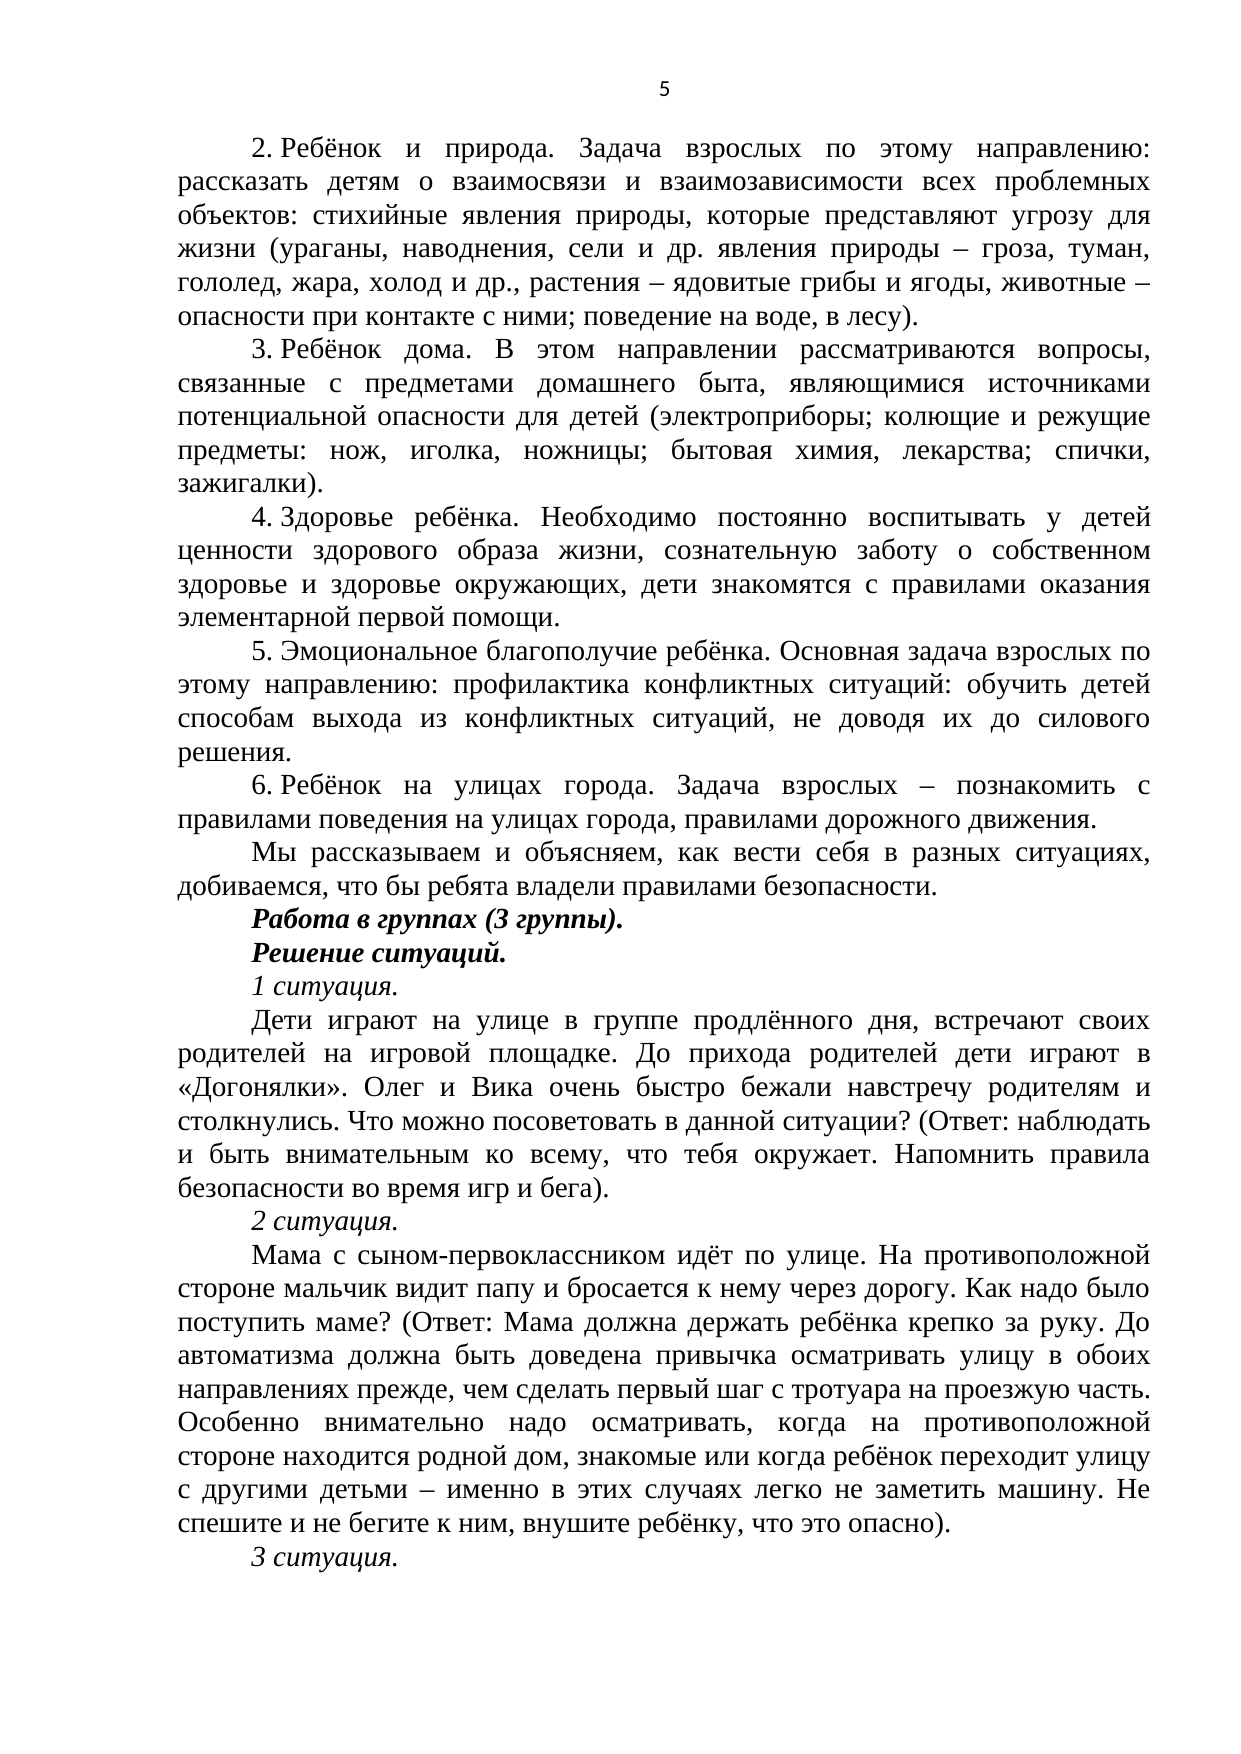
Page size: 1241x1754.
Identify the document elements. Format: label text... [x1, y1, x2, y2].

text 2. Ребёнок и природа. Задача взрослых по этому направлению: рассказать детям о взаимосвязи и взаимозависимости всех проблемных объектов: стихийные явления природы, которые представляют угрозу для жизни (ураганы, наводнения, сели и др. явления природы – гроза, туман, гололед, жара, холод и др., растения – ядовитые грибы и ягоды, животные – опасности при контакте с ними; поведение на воде, в лесу). [177, 130, 1152, 331]
text 2 ситуация. [177, 1203, 1152, 1237]
text 6. Ребёнок на улицах города. Задача взрослых – познакомить с правилами поведения на улицах города, правилами дорожного движения. [177, 767, 1152, 834]
text 1 ситуация. [177, 968, 1152, 1002]
text 3 ситуация. [177, 1539, 1152, 1572]
text Решение ситуаций. [177, 935, 1152, 968]
text 3. Ребёнок дома. В этом направлении рассматриваются вопросы, связанные с предметами домашнего быта, являющимися источниками потенциальной опасности для детей (электроприборы; колющие и режущие предметы: нож, иголка, ножницы; бытовая химия, лекарства; спички, зажигалки). [177, 331, 1152, 499]
text Работа в группах (3 группы). [177, 901, 1152, 935]
text Мы рассказываем и объясняем, как вести себя в разных ситуациях, добиваемся, что бы ребята владели правилами безопасности. [177, 834, 1152, 901]
text Дети играют на улице в группе продлённого дня, встречают своих родителей на игровой площадке. До прихода родителей дети играют в «Догонялки». Олег и Вика очень быстро бежали навстречу родителям и столкнулись. Что можно посоветовать в данной ситуации? (Ответ: наблюдать и быть внимательным ко всему, что тебя окружает. Напомнить правила безопасности во время игр и бега). [177, 1002, 1152, 1203]
text 5. Эмоциональное благополучие ребёнка. Основная задача взрослых по этому направлению: профилактика конфликтных ситуаций: обучить детей способам выхода из конфликтных ситуаций, не доводя их до силового решения. [177, 633, 1152, 767]
text 4. Здоровье ребёнка. Необходимо постоянно воспитывать у детей ценности здорового образа жизни, сознательную заботу о собственном здоровье и здоровье окружающих, дети знакомятся с правилами оказания элементарной первой помощи. [177, 499, 1152, 633]
text Мама с сыном-первоклассником идёт по улице. На противоположной стороне мальчик видит папу и бросается к нему через дорогу. Как надо было поступить маме? (Ответ: Мама должна держать ребёнка крепко за руку. До автоматизма должна быть доведена привычка осматривать улицу в обоих направлениях прежде, чем сделать первый шаг с тротуара на проезжую часть. Особенно внимательно надо осматривать, когда на противоположной стороне находится родной дом, знакомые или когда ребёнок переходит улицу с другими детьми – именно в этих случаях легко не заметить машину. Не спешите и не бегите к ним, внушите ребёнку, что это опасно). [177, 1237, 1152, 1539]
